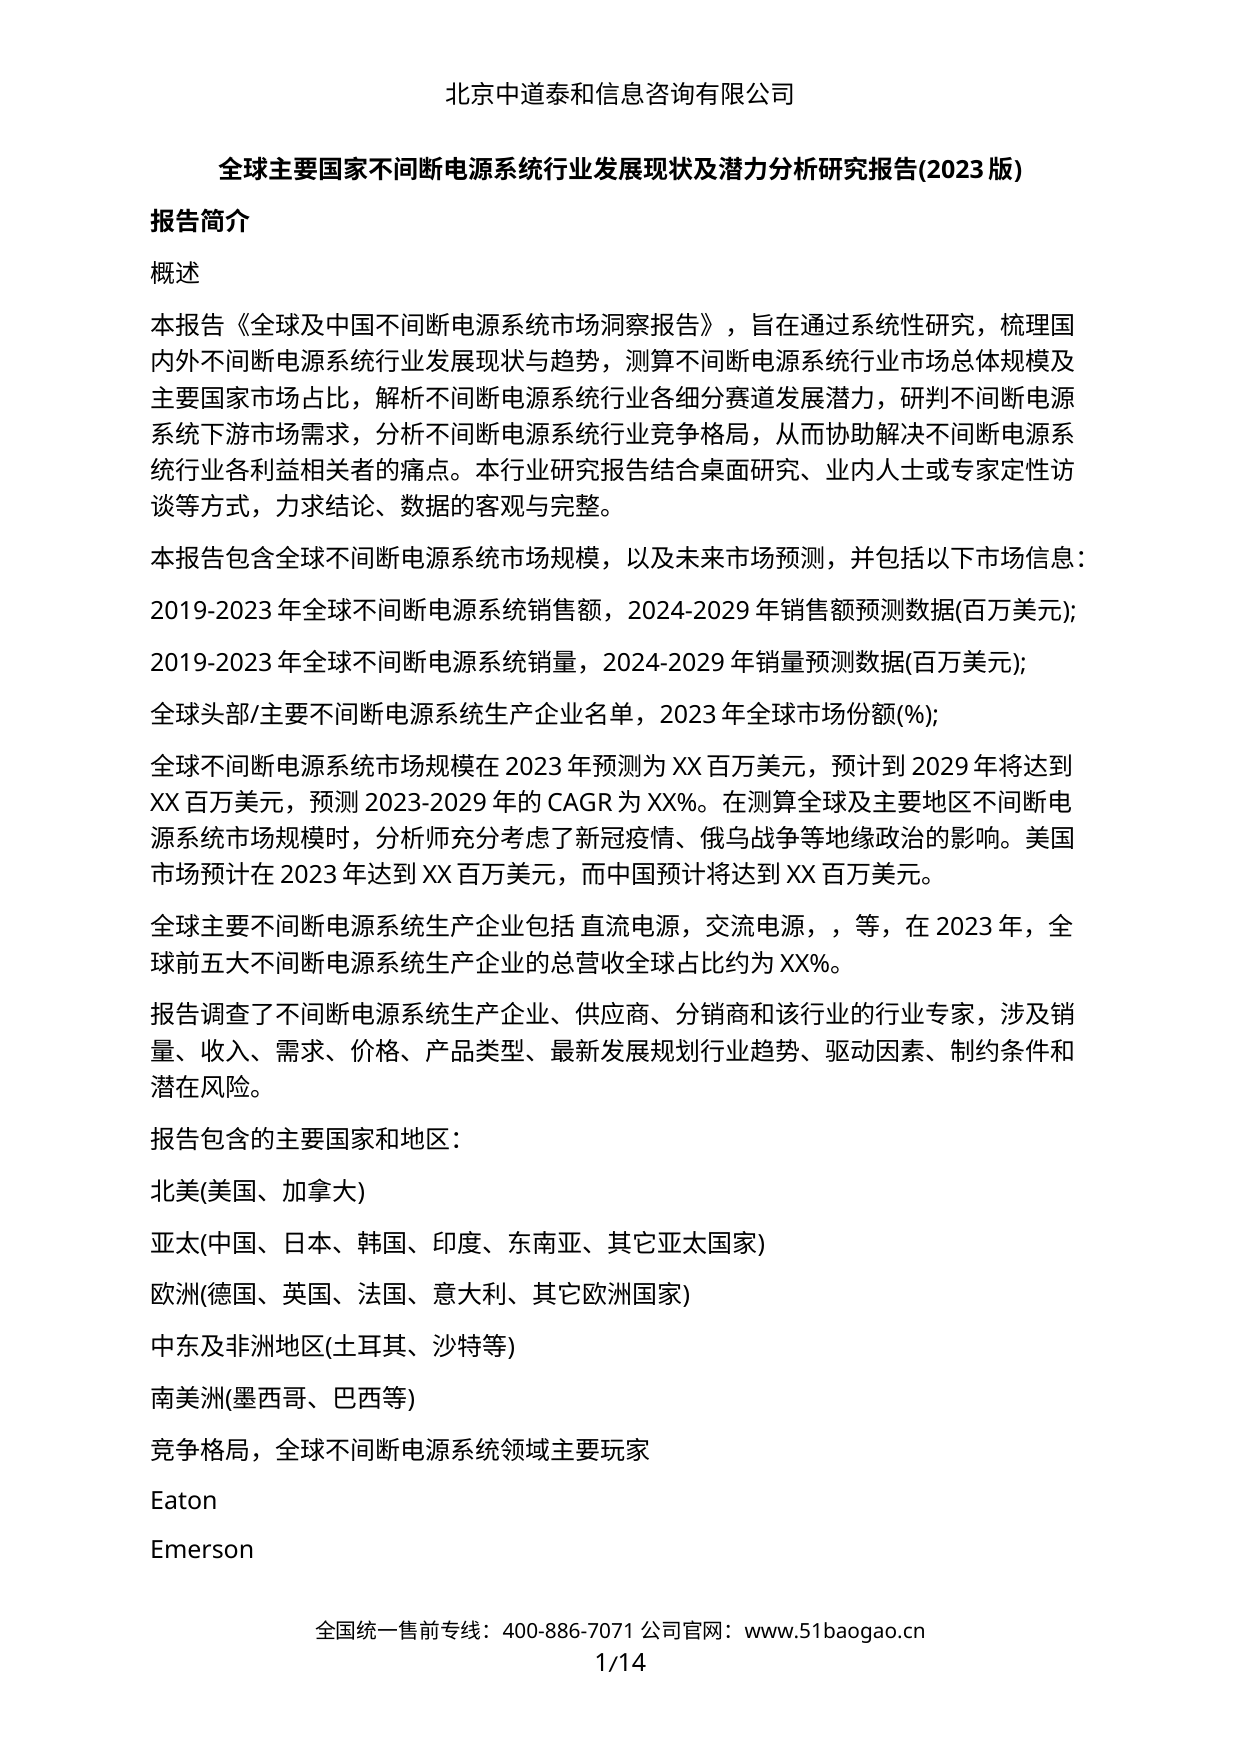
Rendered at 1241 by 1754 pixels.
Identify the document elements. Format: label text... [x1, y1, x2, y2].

text 全球不间断电源系统市场规模在2023年预测为XX百万美元，预计到2029年将达到XX百万美元，预测2023-2029年的CAGR为XX%。在测算全球及主要地区不间断电源系统市场规模时，分析师充分考虑了新冠疫情、俄乌战争等地缘政治的影响。美国市场预计在2023年达到XX百万美元，而中国预计将达到XX百万美元。 [150, 746, 1090, 891]
text 报告调查了不间断电源系统生产企业、供应商、分销商和该行业的行业专家，涉及销量、收入、需求、价格、产品类型、最新发展规划行业趋势、驱动因素、制约条件和潜在风险。 [150, 995, 1090, 1104]
text Eaton [150, 1482, 1090, 1517]
text 全球头部/主要不间断电源系统生产企业名单，2023年全球市场份额(%); [150, 694, 1090, 731]
text 报告包含的主要国家和地区： [150, 1119, 1090, 1156]
text 本报告包含全球不间断电源系统市场规模，以及未来市场预测，并包括以下市场信息： [150, 539, 1090, 575]
text 全球主要国家不间断电源系统行业发展现状及潜力分析研究报告(2023版) [150, 150, 1090, 186]
text 亚太(中国、日本、韩国、印度、东南亚、其它亚太国家) [150, 1223, 1090, 1259]
text 概述 [150, 254, 1090, 290]
text 2019-2023年全球不间断电源系统销量，2024-2029年销量预测数据(百万美元); [150, 642, 1090, 679]
text 2019-2023年全球不间断电源系统销售额，2024-2029年销售额预测数据(百万美元); [150, 591, 1090, 627]
text 竞争格局，全球不间断电源系统领域主要玩家 [150, 1431, 1090, 1467]
text 中东及非洲地区(土耳其、沙特等) [150, 1327, 1090, 1363]
text 北美(美国、加拿大) [150, 1171, 1090, 1207]
text 报告简介 [150, 202, 1090, 238]
text 欧洲(德国、英国、法国、意大利、其它欧洲国家) [150, 1275, 1090, 1311]
text 全球主要不间断电源系统生产企业包括 直流电源，交流电源，，等，在2023年，全球前五大不间断电源系统生产企业的总营收全球占比约为XX%。 [150, 907, 1090, 979]
text Emerson [150, 1532, 1090, 1566]
text 本报告《全球及中国不间断电源系统市场洞察报告》，旨在通过系统性研究，梳理国内外不间断电源系统行业发展现状与趋势，测算不间断电源系统行业市场总体规模及主要国家市场占比，解析不间断电源系统行业各细分赛道发展潜力，研判不间断电源系统下游市场需求，分析不间断电源系统行业竞争格局，从而协助解决不间断电源系统行业各利益相关者的痛点。本行业研究报告结合桌面研究、业内人士或专家定性访谈等方式，力求结论、数据的客观与完整。 [150, 306, 1090, 523]
text 南美洲(墨西哥、巴西等) [150, 1379, 1090, 1415]
